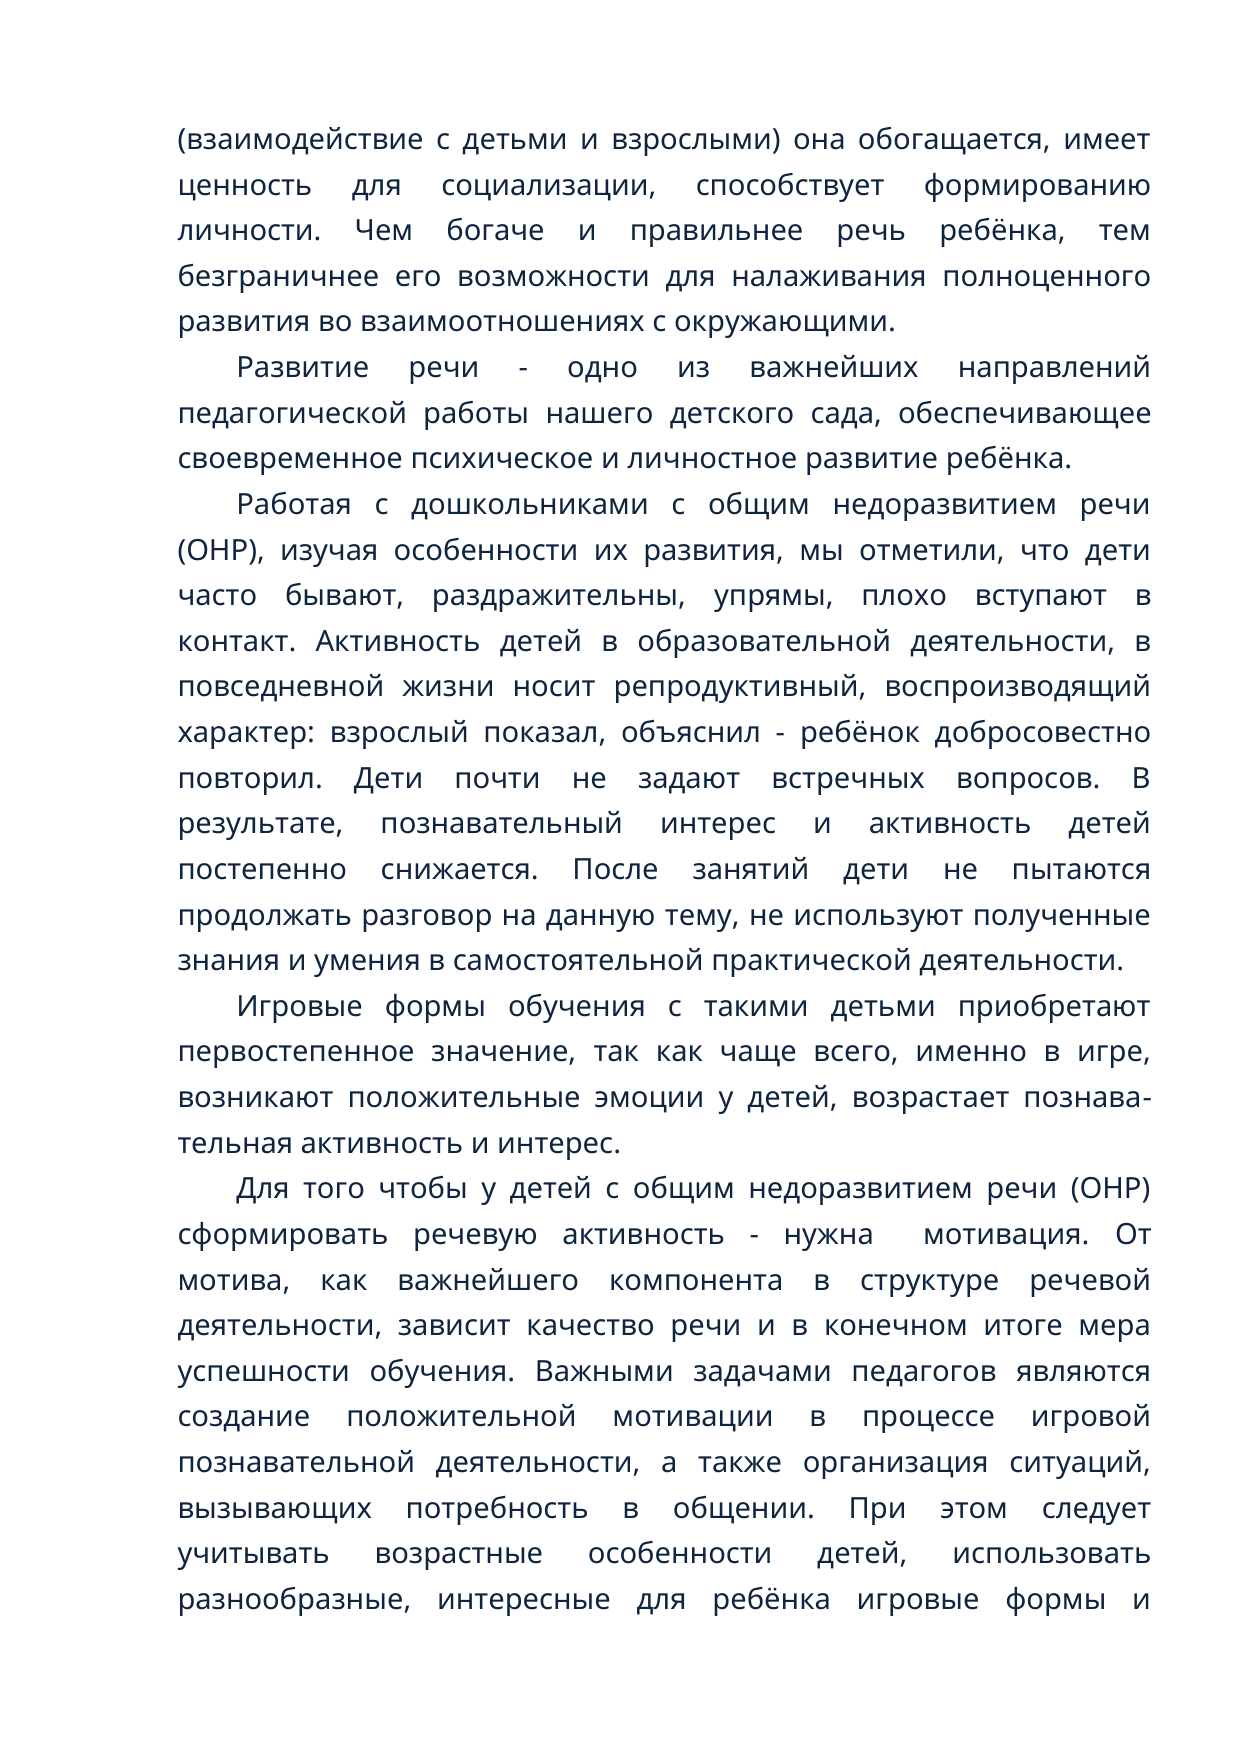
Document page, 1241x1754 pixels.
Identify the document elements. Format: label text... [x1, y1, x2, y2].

text Игровые формы обучения с такими детьми приобретают первостепенное значение, так как чаще всего, именно в игре, возникают положительные эмоции у детей, возрастает познавательная активность и интерес. [177, 985, 1152, 1162]
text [177, 1167, 1152, 1618]
text Работая с дошкольниками с общим недоразвитием речи (ОНР), изучая особенности их развития, мы отметили, что дети часто бывают, раздражительны, упрямы, плохо вступают в контакт. Активность детей в образовательной деятельности, в повседневной жизни носит репродуктивный, воспроизводящий характер: взрослый показал, объяснил - ребёнок добросовестно повторил. Дети почти не задают встречных вопросов. В результате, познавательный интерес и активность детей постепенно снижается. После занятий дети не пытаются продолжать разговор на данную тему, не используют полученные знания и умения в самостоятельной практической деятельности. [177, 483, 1152, 979]
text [177, 118, 1152, 340]
text Развитие речи - одно из важнейших направлений педагогической работы нашего детского сада, обеспечивающее своевременное психическое и личностное развитие ребёнка. [177, 346, 1152, 477]
